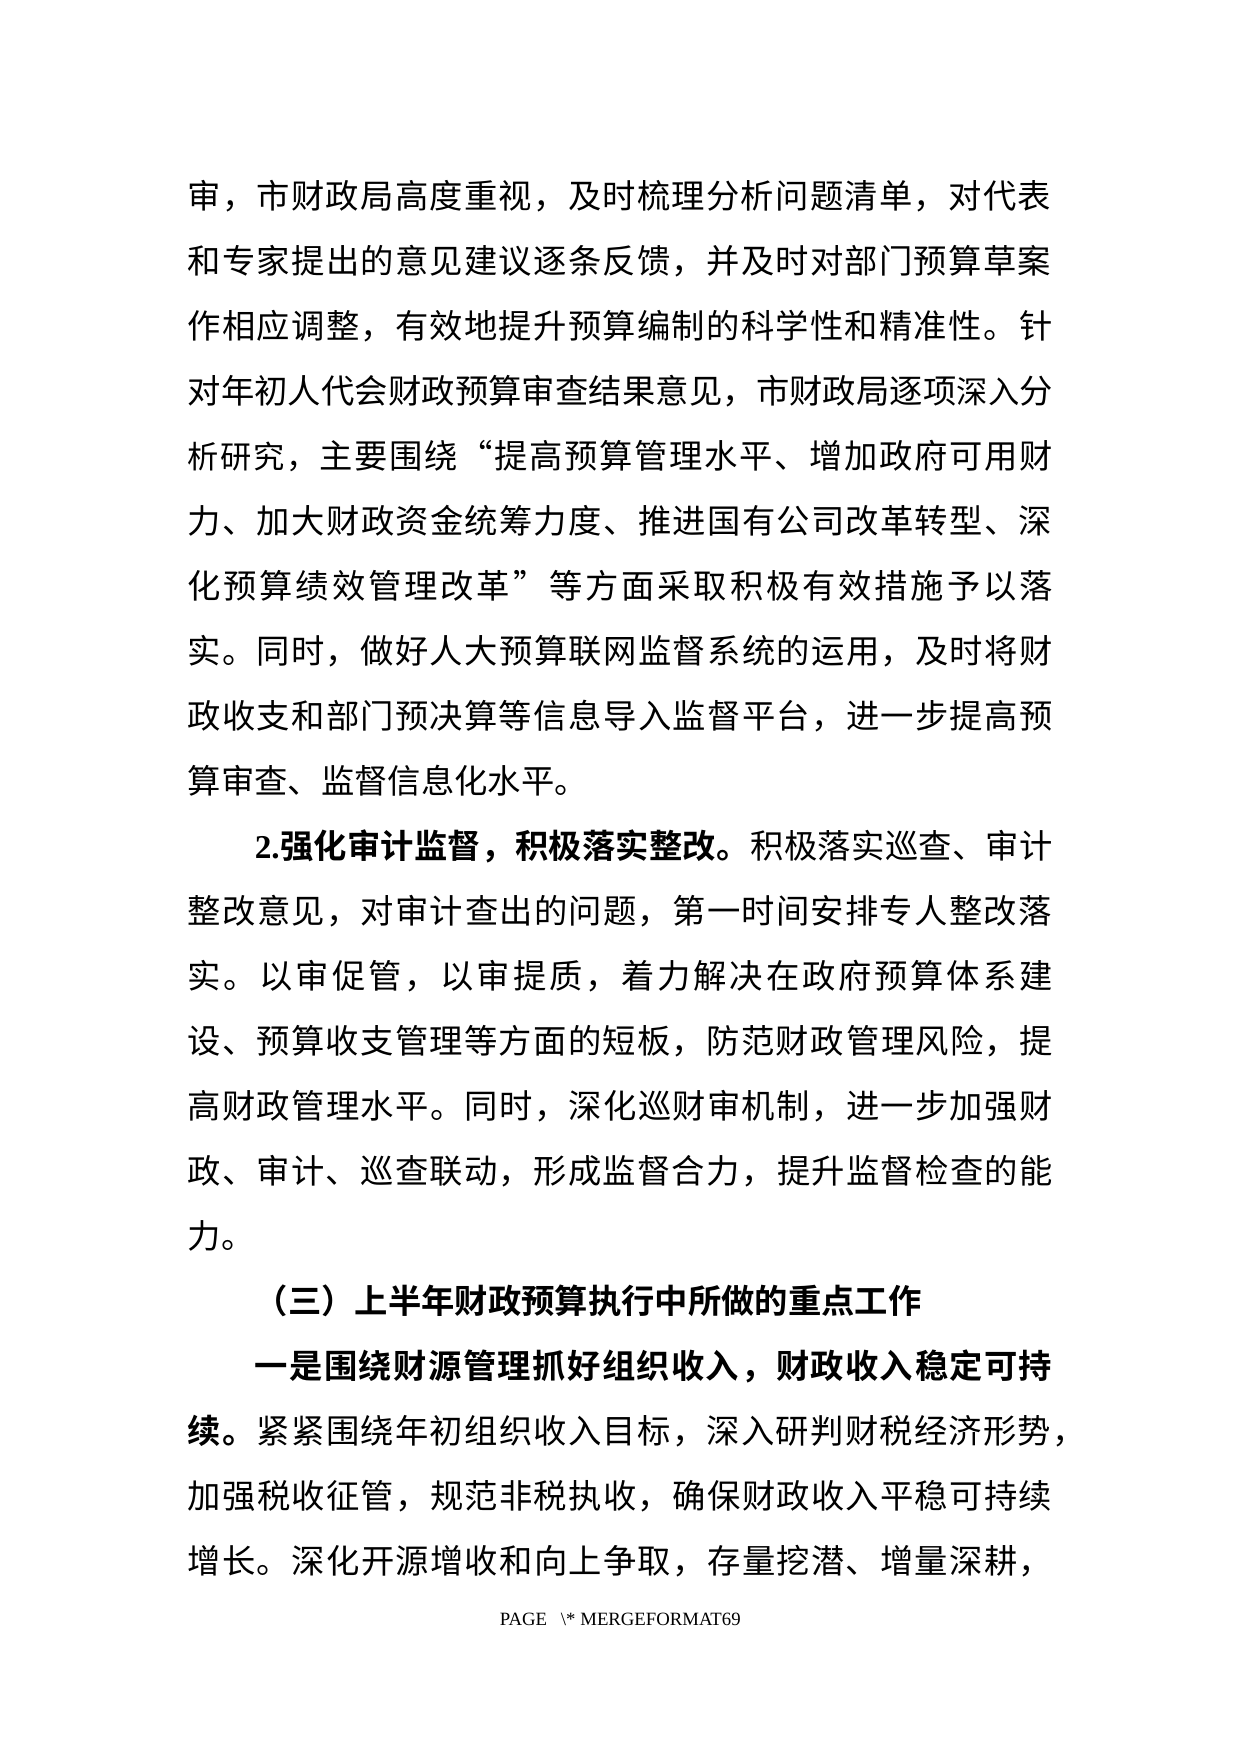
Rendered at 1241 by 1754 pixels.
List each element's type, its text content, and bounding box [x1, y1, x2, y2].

text （三）上半年财政预算执行中所做的重点工作 [187, 1267, 1053, 1332]
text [187, 162, 1053, 812]
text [187, 1332, 1053, 1592]
text 2.强化审计监督，积极落实整改。积极落实巡查、审计整改意见，对审计查出的问题，第一时间安排专人整改落实。以审促管，以审提质，着力解决在政府预算体系建设、预算收支管理等方面的短板，防范财政管理风险，提高财政管理水平。同时，深化巡财审机制，进一步加强财政、审计、巡查联动，形成监督合力，提升监督检查的能力。 [187, 812, 1053, 1267]
